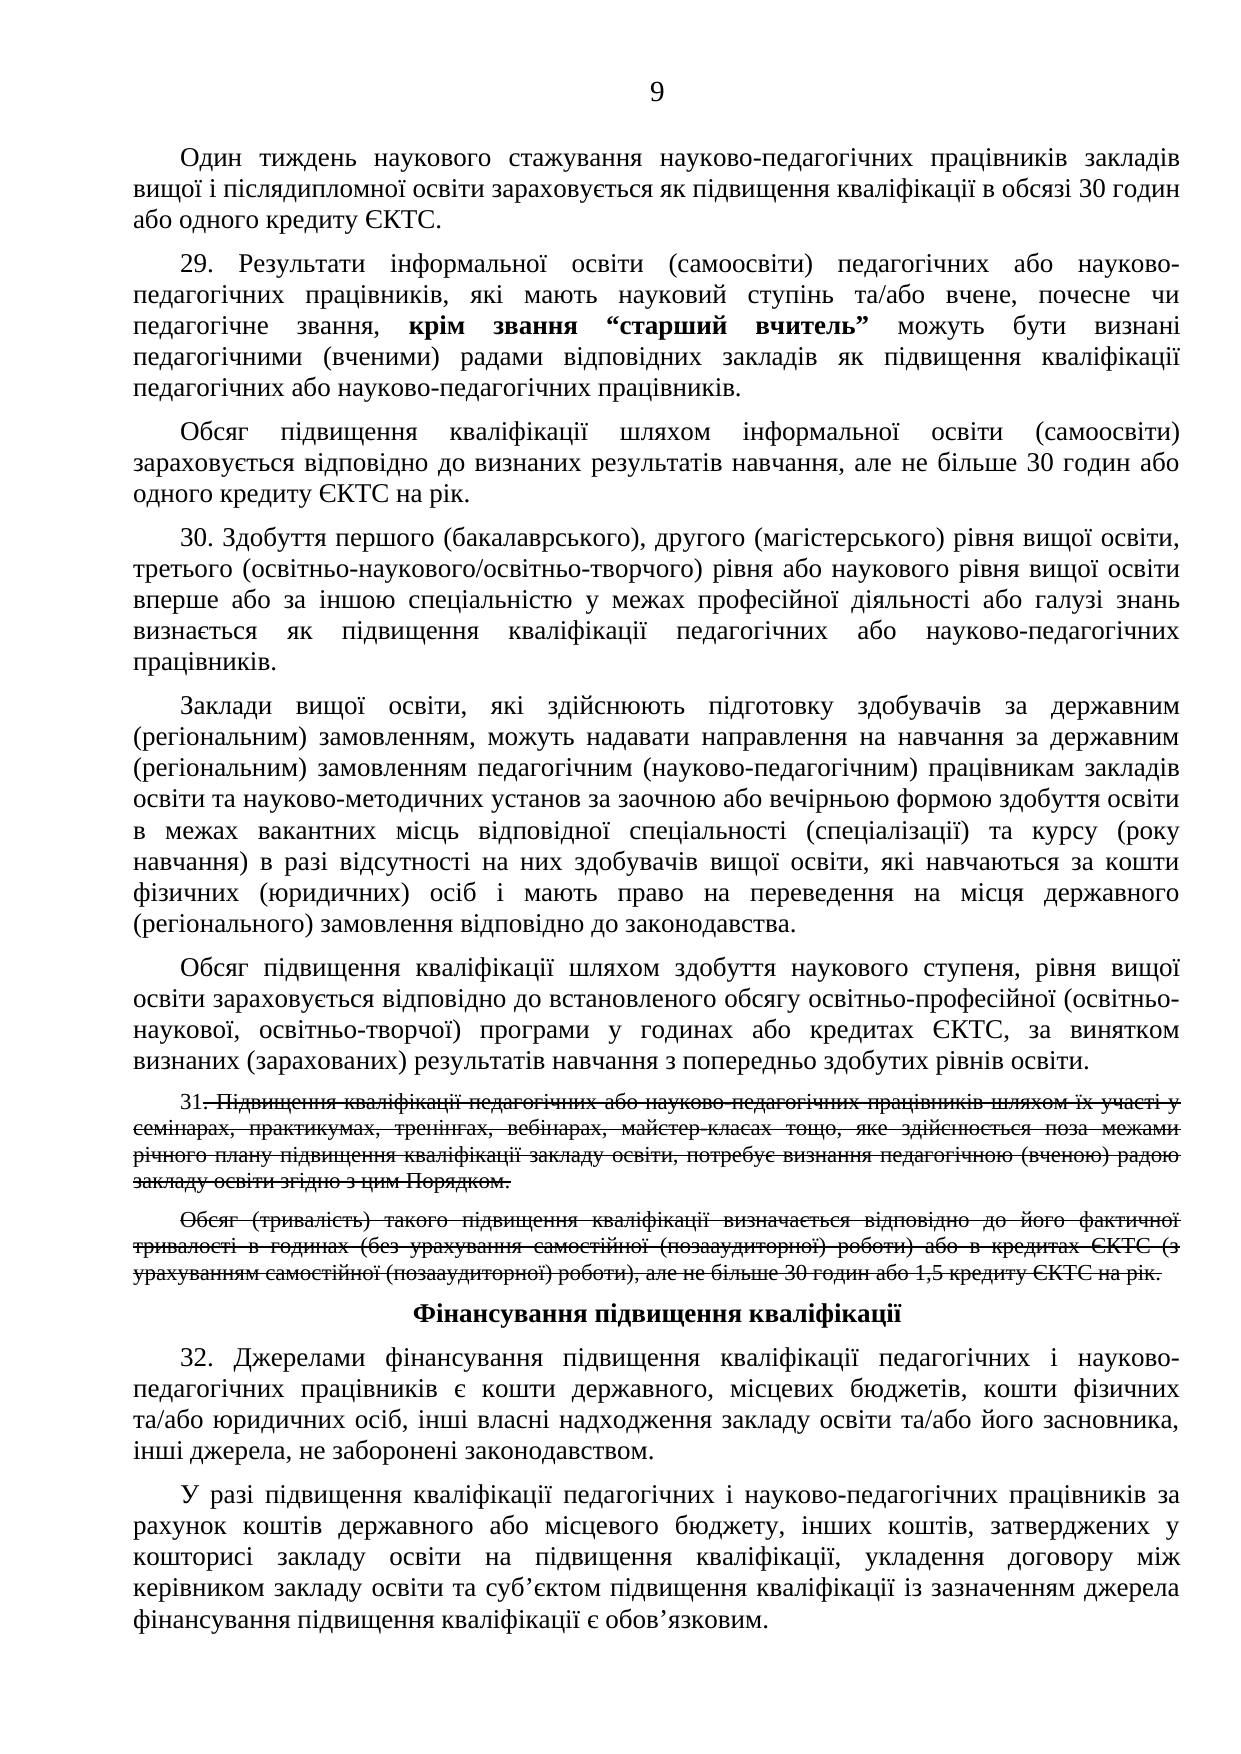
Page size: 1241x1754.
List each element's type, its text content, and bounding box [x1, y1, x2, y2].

text Фінансування підвищення кваліфікації [180, 1297, 1134, 1328]
text 31. Підвищення кваліфікації педагогічних або науково-педагогічних працівників шляхом їх участі у семінарах, практикумах, тренінгах, вебінарах, майстер-класах тощо, яке здійснюється поза межами річного плану підвищення кваліфікації закладу освіти, потребує визнання педагогічною (вченою) радою закладу освіти згідно з цим Порядком. [133, 1130, 1181, 1155]
text 31. Підвищення кваліфікації педагогічних або науково-педагогічних працівників шляхом їх участі у семінарах, практикумах, тренінгах, вебінарах, майстер-класах тощо, яке здійснюється поза межами річного плану підвищення кваліфікації закладу освіти, потребує визнання педагогічною (вченою) радою закладу освіти згідно з цим Порядком. [133, 1156, 1181, 1193]
text У разі підвищення кваліфікації педагогічних і науково-педагогічних працівників за рахунок коштів державного або місцевого бюджету, інших коштів, затверджених у кошторисі закладу освіти на підвищення кваліфікації, укладення договору між керівником закладу освіти та суб’єктом підвищення кваліфікації із зазначенням джерела фінансування підвищення кваліфікації є обов’язковим. [133, 1478, 1181, 1634]
text Обсяг підвищення кваліфікації шляхом здобуття наукового ступеня, рівня вищої освіти зараховується відповідно до встановленого обсягу освітньо-професійної (освітньо-наукової, освітньо-творчої) програми у годинах або кредитах ЄКТС, за винятком визнаних (зарахованих) результатів навчання з попередньо здобутих рівнів освіти. [133, 951, 1181, 1075]
text Обсяг підвищення кваліфікації шляхом інформальної освіти (самоосвіти) зараховується відповідно до визнаних результатів навчання, але не більше 30 годин або одного кредиту ЄКТС на рік. [133, 415, 1181, 508]
text 29. Результати інформальної освіти (самоосвіти) педагогічних або науково-педагогічних працівників, які мають науковий ступінь та/або вчене, почесне чи педагогічне звання, крім звання “старший вчитель” можуть бути визнані педагогічними (вченими) радами відповідних закладів як підвищення кваліфікації педагогічних або науково-педагогічних працівників. [133, 247, 1181, 402]
text Один тиждень наукового стажування науково-педагогічних працівників закладів вищої і післядипломної освіти зараховується як підвищення кваліфікації в обсязі 30 годин або одного кредиту ЄКТС. [133, 141, 1181, 234]
text 31. Підвищення кваліфікації педагогічних або науково-педагогічних працівників шляхом їх участі у семінарах, практикумах, тренінгах, вебінарах, майстер-класах тощо, яке здійснюється поза межами річного плану підвищення кваліфікації закладу освіти, потребує визнання педагогічною (вченою) радою закладу освіти згідно з цим Порядком. [133, 1088, 1181, 1129]
text Обсяг (тривалість) такого підвищення кваліфікації визначається відповідно до його фактичної тривалості в годинах (без урахування самостійної (позааудиторної) роботи) або в кредитах ЄКТС (з урахуванням самостійної (позааудиторної) роботи), але не більше 30 годин або 1,5 кредиту ЄКТС на рік. [133, 1206, 1181, 1285]
text 30. Здобуття першого (бакалаврського), другого (магістерського) рівня вищої освіти, третього (освітньо-наукового/освітньо-творчого) рівня або наукового рівня вищої освіти вперше або за іншою спеціальністю у межах професійної діяльності або галузі знань визнається як підвищення кваліфікації педагогічних або науково-педагогічних працівників. [133, 521, 1181, 677]
text 32. Джерелами фінансування підвищення кваліфікації педагогічних і науково-педагогічних працівників є кошти державного, місцевих бюджетів, кошти фізичних та/або юридичних осіб, інші власні надходження закладу освіти та/або його засновника, інші джерела, не заборонені законодавством. [133, 1341, 1181, 1466]
text Заклади вищої освіти, які здійснюють підготовку здобувачів за державним (регіональним) замовленням, можуть надавати направлення на навчання за державним (регіональним) замовленням педагогічним (науково-педагогічним) працівникам закладів освіти та науково-методичних установ за заочною або вечірньою формою здобуття освіти в межах вакантних місць відповідної спеціальності (спеціалізації) та курсу (року навчання) в разі відсутності на них здобувачів вищої освіти, які навчаються за кошти фізичних (юридичних) осіб і мають право на переведення на місця державного (регіонального) замовлення відповідно до законодавства. [133, 689, 1181, 938]
